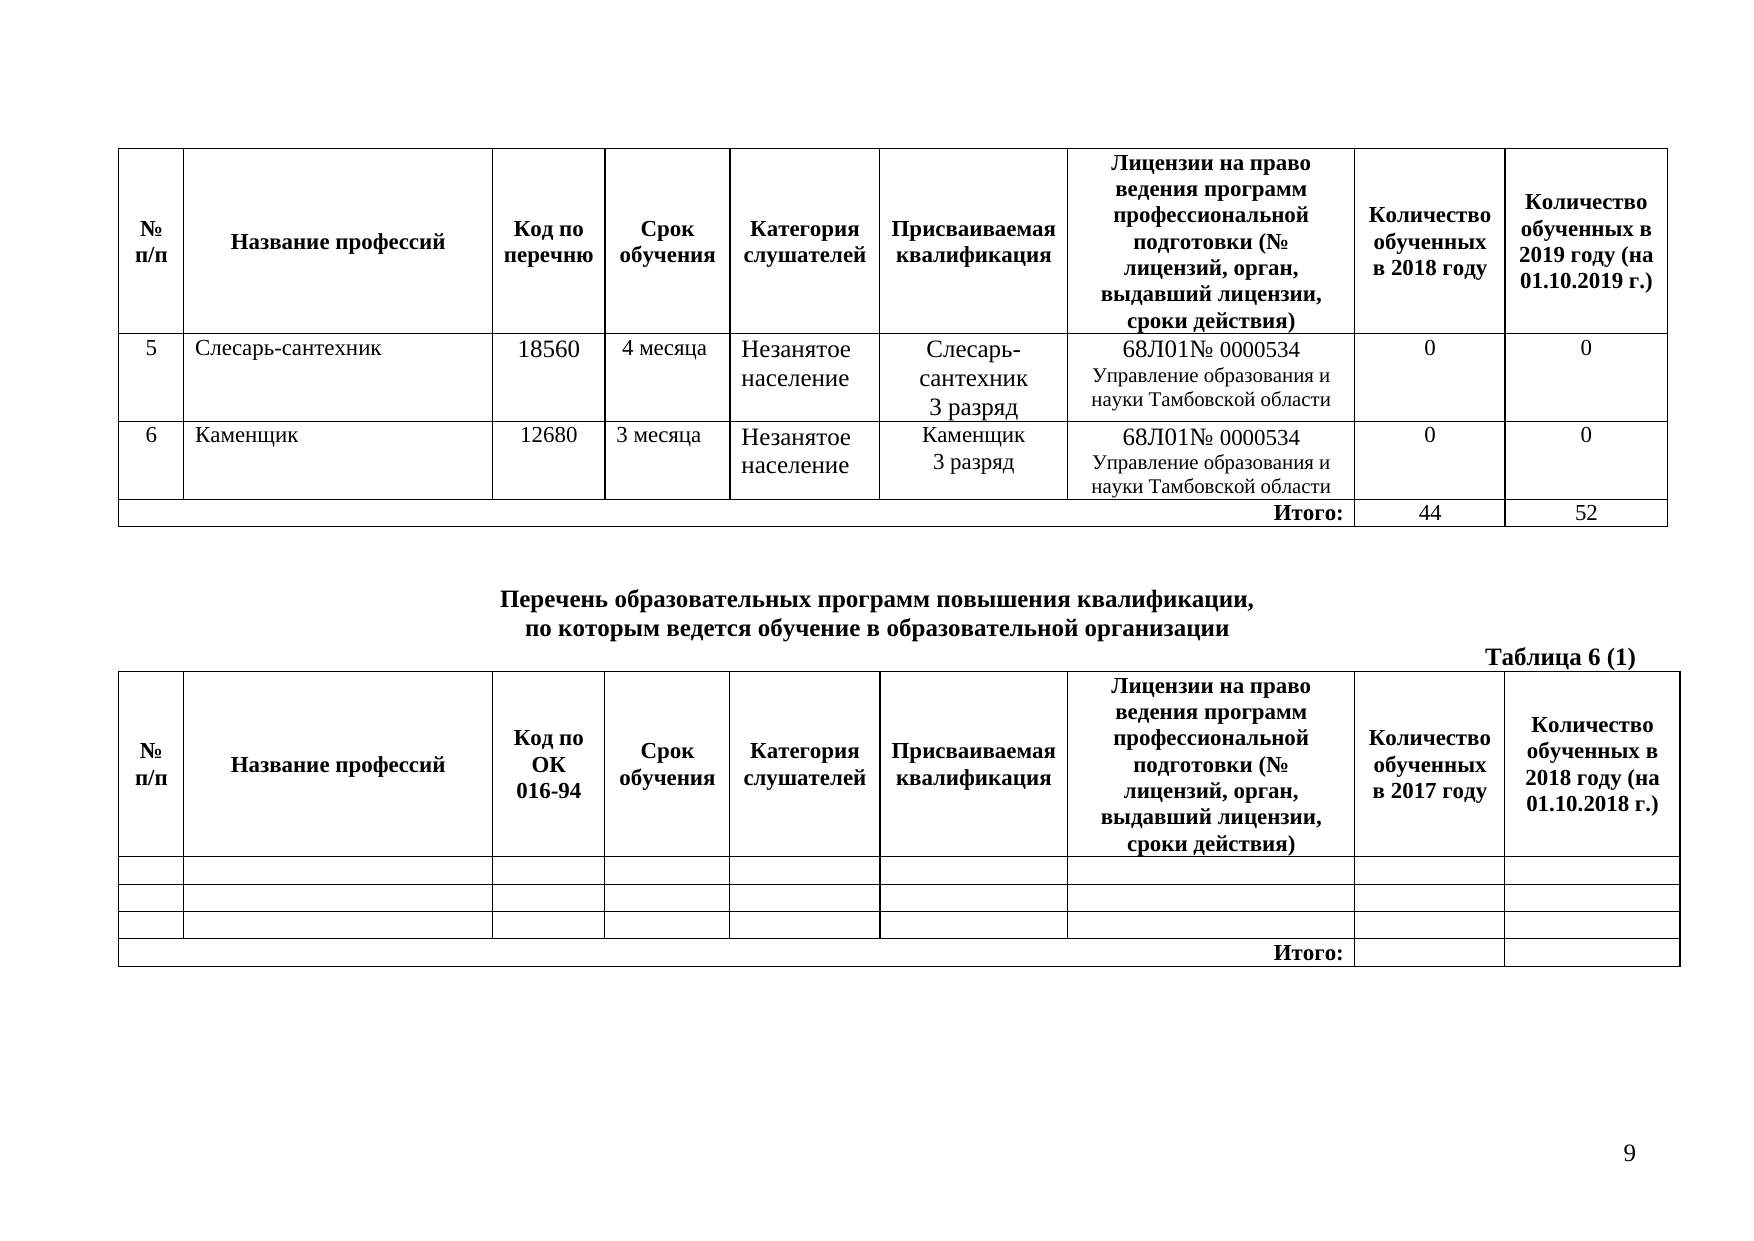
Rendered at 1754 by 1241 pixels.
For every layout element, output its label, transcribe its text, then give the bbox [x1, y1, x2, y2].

table_cell 18560 [493, 334, 604, 421]
table_cell [605, 912, 729, 938]
table_cell 68Л01№ 0000534 Управление образования и науки Тамбовской области [1068, 422, 1354, 498]
table_cell [730, 857, 879, 883]
table_cell [1355, 912, 1504, 938]
table_cell [1505, 912, 1679, 938]
table_cell [493, 912, 604, 938]
table_cell 52 [1506, 500, 1667, 526]
table_header Лицензии на право ведения программ профессиональной подготовки (№ лицензий, орган, выдавший лицензии, сроки действия) [1068, 672, 1354, 856]
table_header Категория слушателей [730, 672, 879, 856]
table_cell [184, 885, 492, 911]
table_cell [605, 885, 729, 911]
text Перечень образовательных программ повышения квалификации, [118, 584, 1636, 613]
table_cell [1505, 939, 1679, 966]
table_header Категория слушателей [731, 149, 879, 333]
table_cell Незанятое население [731, 334, 879, 421]
table_cell 4 месяца [606, 334, 729, 421]
table_cell [1355, 857, 1504, 883]
table_cell 0 [1355, 422, 1504, 498]
table_cell Итого: [119, 500, 1354, 526]
table_header Количество обученных в 2018 году (на 01.10.2018 г.) [1505, 672, 1679, 856]
table_cell 68Л01№ 0000534 Управление образования и науки Тамбовской области [1068, 334, 1354, 421]
table_header Название профессий [184, 672, 492, 856]
table_cell 0 [1506, 422, 1667, 498]
table_header Срок обучения [605, 672, 729, 856]
table_cell 6 [119, 422, 183, 498]
table_cell [1355, 939, 1504, 966]
table_header № п/п [119, 149, 183, 333]
table_cell [184, 912, 492, 938]
table_cell [730, 912, 879, 938]
table_header № п/п [119, 672, 183, 856]
table_cell Слесарь-сантехник 3 разряд [880, 334, 1067, 421]
table_cell 44 [1355, 500, 1504, 526]
table_cell [1068, 857, 1354, 883]
table_cell [881, 857, 1067, 883]
table_header Название профессий [184, 149, 492, 333]
table_header Количество обученных в 2017 году [1355, 672, 1504, 856]
table_cell [730, 885, 879, 911]
table_header Код по перечню [493, 149, 604, 333]
table_cell Каменщик [184, 422, 492, 498]
table_cell [1068, 885, 1354, 911]
table_cell 3 месяца [606, 422, 729, 498]
table_header Присваиваемая квалификация [881, 672, 1067, 856]
table_cell 0 [1355, 334, 1504, 421]
table_cell [119, 857, 183, 883]
table_cell [493, 885, 604, 911]
table_header Количество обученных в 2018 году [1355, 149, 1504, 333]
table_cell [881, 885, 1067, 911]
table_cell [605, 857, 729, 883]
table_cell [184, 857, 492, 883]
table_header Присваиваемая квалификация [880, 149, 1067, 333]
table_cell Слесарь-сантехник [184, 334, 492, 421]
text по которым ведется обучение в образовательной организации [118, 613, 1636, 642]
table_header Количество обученных в 2019 году (на 01.10.2019 г.) [1506, 149, 1667, 333]
table_cell [881, 912, 1067, 938]
table_cell [1355, 885, 1504, 911]
table_cell Каменщик 3 разряд [880, 422, 1067, 498]
table_cell [119, 912, 183, 938]
table_cell 12680 [493, 422, 604, 498]
table_cell 5 [119, 334, 183, 421]
table_cell [1068, 912, 1354, 938]
table_header Лицензии на право ведения программ профессиональной подготовки (№ лицензий, орган, выдавший лицензии, сроки действия) [1068, 149, 1354, 333]
table_header Код по ОК 016-94 [493, 672, 604, 856]
text Таблица 6 (1) [118, 642, 1636, 671]
table_cell Итого: [119, 939, 1354, 966]
table_cell [1505, 885, 1679, 911]
table_cell 0 [1506, 334, 1667, 421]
table_cell [493, 857, 604, 883]
table_cell [1505, 857, 1679, 883]
table_header Срок обучения [606, 149, 729, 333]
table_cell [119, 885, 183, 911]
table_cell Незанятое население [731, 422, 879, 498]
